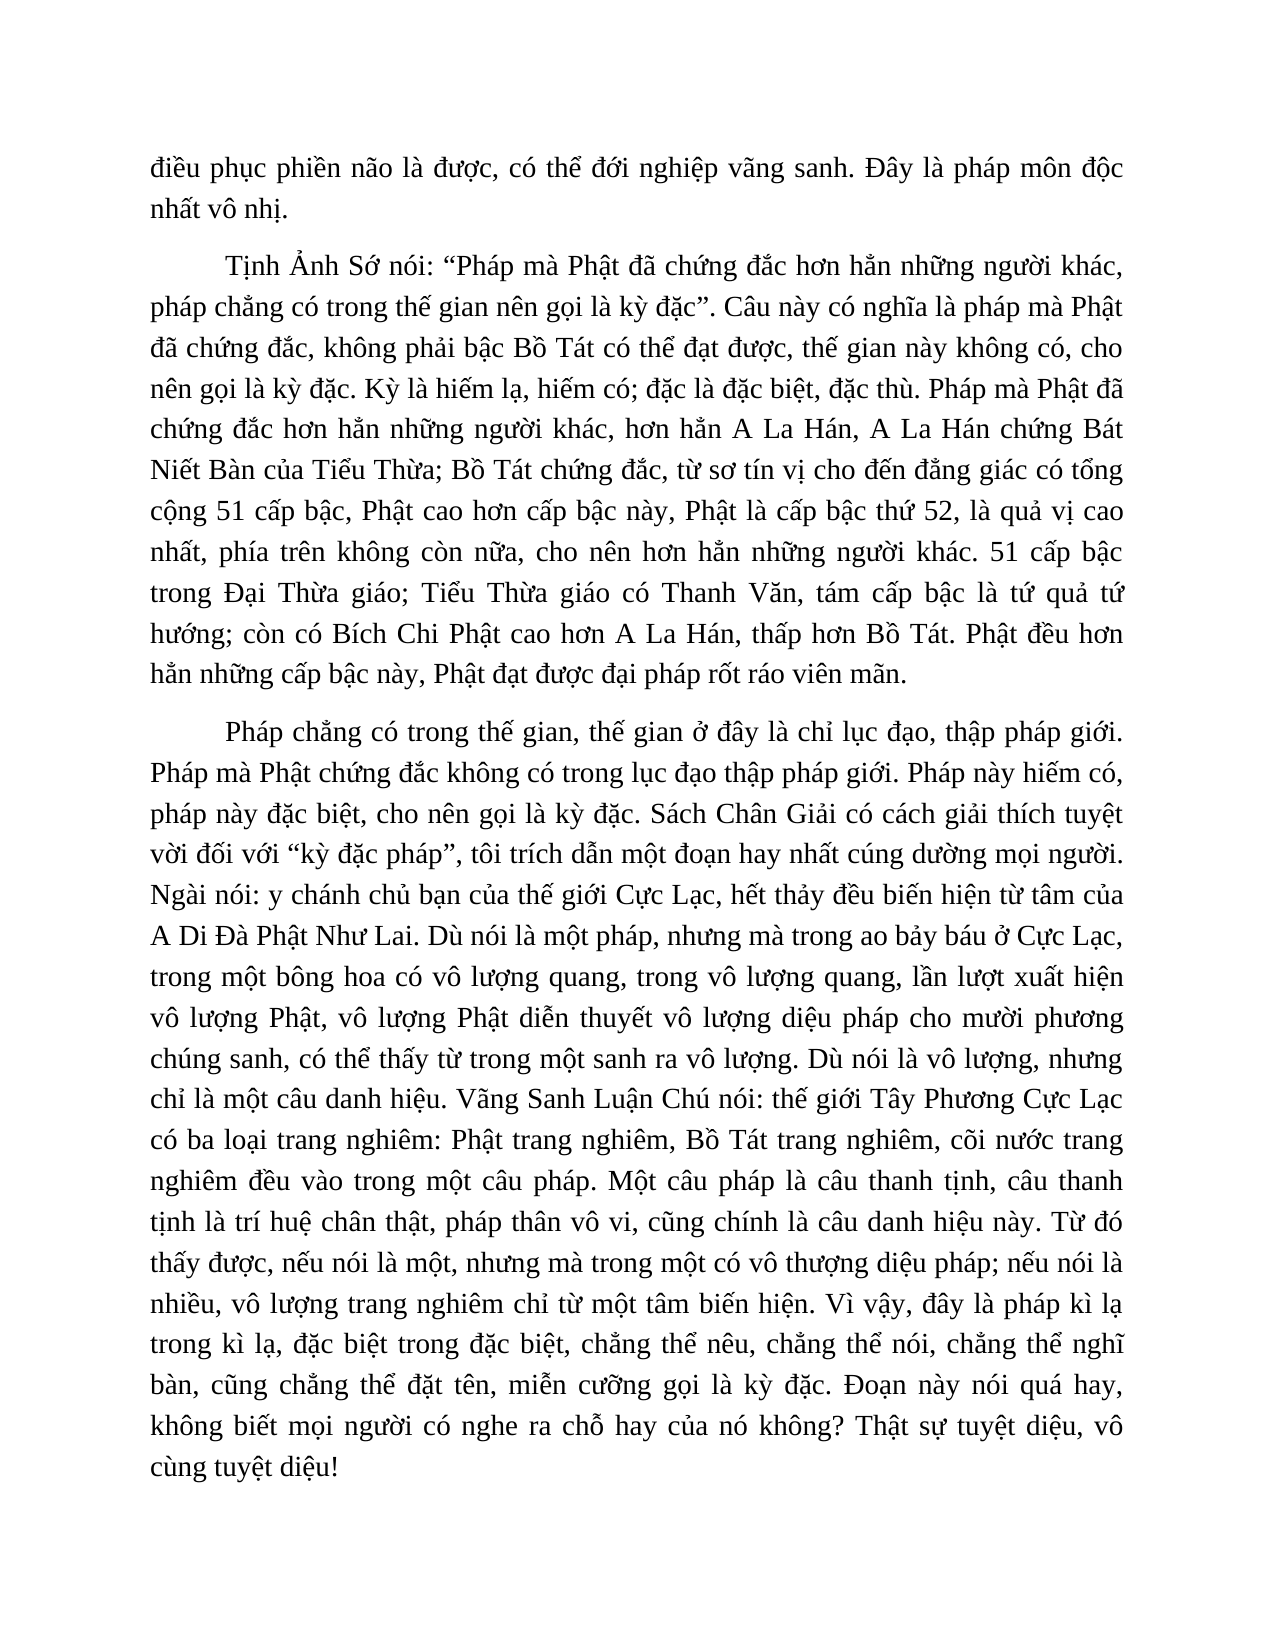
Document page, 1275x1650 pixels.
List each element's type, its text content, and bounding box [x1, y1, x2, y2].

text Tịnh Ảnh Sớ nói: “Pháp mà Phật đã chứng đắc hơn hẳn những người khác, pháp chẳng có trong thế gian nên gọi là kỳ đặc”. Câu này có nghĩa là pháp mà Phật đã chứng đắc, không phải bậc Bồ Tát có thể đạt được, thế gian này không có, cho nên gọi là kỳ đặc. Kỳ là hiếm lạ, hiếm có; đặc là đặc biệt, đặc thù. Pháp mà Phật đã chứng đắc hơn hẳn những người khác, hơn hẳn A La Hán, A La Hán chứng Bát Niết Bàn của Tiểu Thừa; Bồ Tát chứng đắc, từ sơ tín vị cho đến đẳng giác có tổng cộng 51 cấp bậc, Phật cao hơn cấp bậc này, Phật là cấp bậc thứ 52, là quả vị cao nhất, phía trên không còn nữa, cho nên hơn hẳn những người khác. 51 cấp bậc trong Đại Thừa giáo; Tiểu Thừa giáo có Thanh Văn, tám cấp bậc là tứ quả tứ hướng; còn có Bích Chi Phật cao hơn A La Hán, thấp hơn Bồ Tát. Phật đều hơn hẳn những cấp bậc này, Phật đạt được đại pháp rốt ráo viên mãn. [150, 248, 1125, 690]
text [150, 150, 1125, 224]
text Pháp chẳng có trong thế gian, thế gian ở đây là chỉ lục đạo, thập pháp giới. Pháp mà Phật chứng đắc không có trong lục đạo thập pháp giới. Pháp này hiếm có, pháp này đặc biệt, cho nên gọi là kỳ đặc. Sách Chân Giải có cách giải thích tuyệt vời đối với “kỳ đặc pháp”, tôi trích dẫn một đoạn hay nhất cúng dường mọi người. Ngài nói: y chánh chủ bạn của thế giới Cực Lạc, hết thảy đều biến hiện từ tâm của A Di Đà Phật Như Lai. Dù nói là một pháp, nhưng mà trong ao bảy báu ở Cực Lạc, trong một bông hoa có vô lượng quang, trong vô lượng quang, lần lượt xuất hiện vô lượng Phật, vô lượng Phật diễn thuyết vô lượng diệu pháp cho mười phương chúng sanh, có thể thấy từ trong một sanh ra vô lượng. Dù nói là vô lượng, nhưng chỉ là một câu danh hiệu. Vãng Sanh Luận Chú nói: thế giới Tây Phương Cực Lạc có ba loại trang nghiêm: Phật trang nghiêm, Bồ Tát trang nghiêm, cõi nước trang nghiêm đều vào trong một câu pháp. Một câu pháp là câu thanh tịnh, câu thanh tịnh là trí huệ chân thật, pháp thân vô vi, cũng chính là câu danh hiệu này. Từ đó thấy được, nếu nói là một, nhưng mà trong một có vô thượng diệu pháp; nếu nói là nhiều, vô lượng trang nghiêm chỉ từ một tâm biến hiện. Vì vậy, đây là pháp kì lạ trong kì lạ, đặc biệt trong đặc biệt, chẳng thể nêu, chẳng thể nói, chẳng thể nghĩ bàn, cũng chẳng thể đặt tên, miễn cưỡng gọi là kỳ đặc. Đoạn này nói quá hay, không biết mọi người có nghe ra chỗ hay của nó không? Thật sự tuyệt diệu, vô cùng tuyệt diệu! [150, 714, 1125, 1483]
